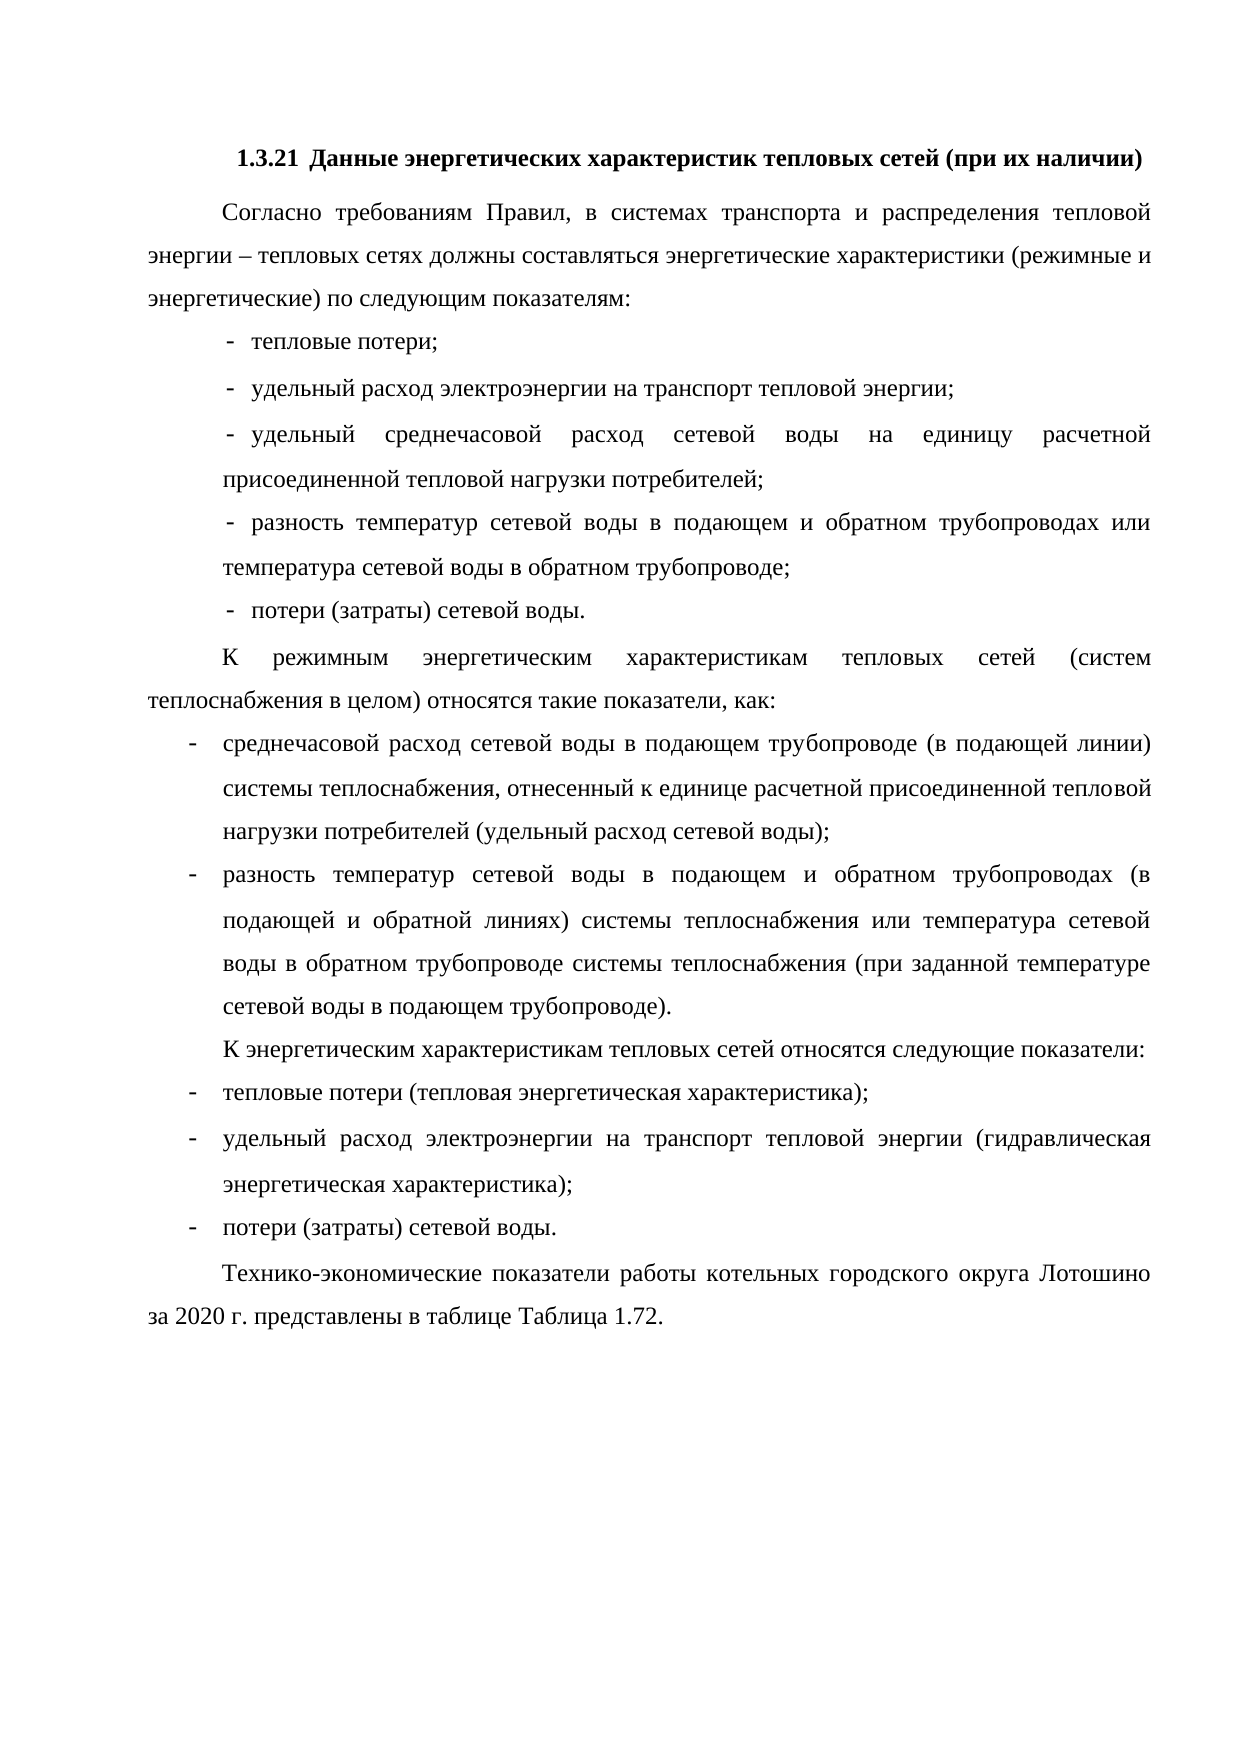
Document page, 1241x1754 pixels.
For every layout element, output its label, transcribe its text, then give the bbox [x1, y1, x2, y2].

list разность температур сетевой воды в подающем и обратном трубопроводах или температура сетевой воды в обратном трубопроводе; [223, 507, 1152, 581]
list тепловые потери (тепловая энергетическая характеристика); [185, 1077, 1152, 1108]
list потери (затраты) сетевой воды. [185, 1212, 1152, 1243]
text К режимным энергетическим характеристикам тепловых сетей (систем теплоснабжения в целом) относятся такие показатели, как: [148, 642, 1152, 714]
list удельный среднечасовой расход сетевой воды на единицу расчетной присоединенной тепловой нагрузки потребителей; [223, 419, 1152, 493]
list удельный расход электроэнергии на транспорт тепловой энергии (гидравлическая энергетическая характеристика); [185, 1123, 1152, 1197]
text К энергетическим характеристикам тепловых сетей относятся следующие показатели: [149, 1034, 1152, 1063]
text Технико-экономические показатели работы котельных городского округа Лотошино за 2020 г. представлены в таблице Таблица 1.72. [148, 1258, 1152, 1330]
list тепловые потери; [223, 326, 1152, 357]
list удельный расход электроэнергии на транспорт тепловой энергии; [223, 373, 1152, 403]
list потери (затраты) сетевой воды. [223, 596, 1152, 626]
text Согласно требованиям Правил, в системах транспорта и распределения тепловой энергии – тепловых сетях должны составляться энергетические характеристики (режимные и энергетические) по следующим показателям: [148, 197, 1152, 312]
list среднечасовой расход сетевой воды в подающем трубопроводе (в подающей линии) системы теплоснабжения, отнесенный к единице расчетной присоединенной тепловой нагрузки потребителей (удельный расход сетевой воды); [185, 728, 1152, 845]
list разность температур сетевой воды в подающем и обратном трубопроводах (в подающей и обратной линиях) системы теплоснабжения или температура сетевой воды в обратном трубопроводе системы теплоснабжения (при заданной температуре сетевой воды в подающем трубопроводе). [185, 859, 1152, 1020]
subtitle Данные энергетических характеристик тепловых сетей (при их наличии) [236, 143, 1152, 172]
